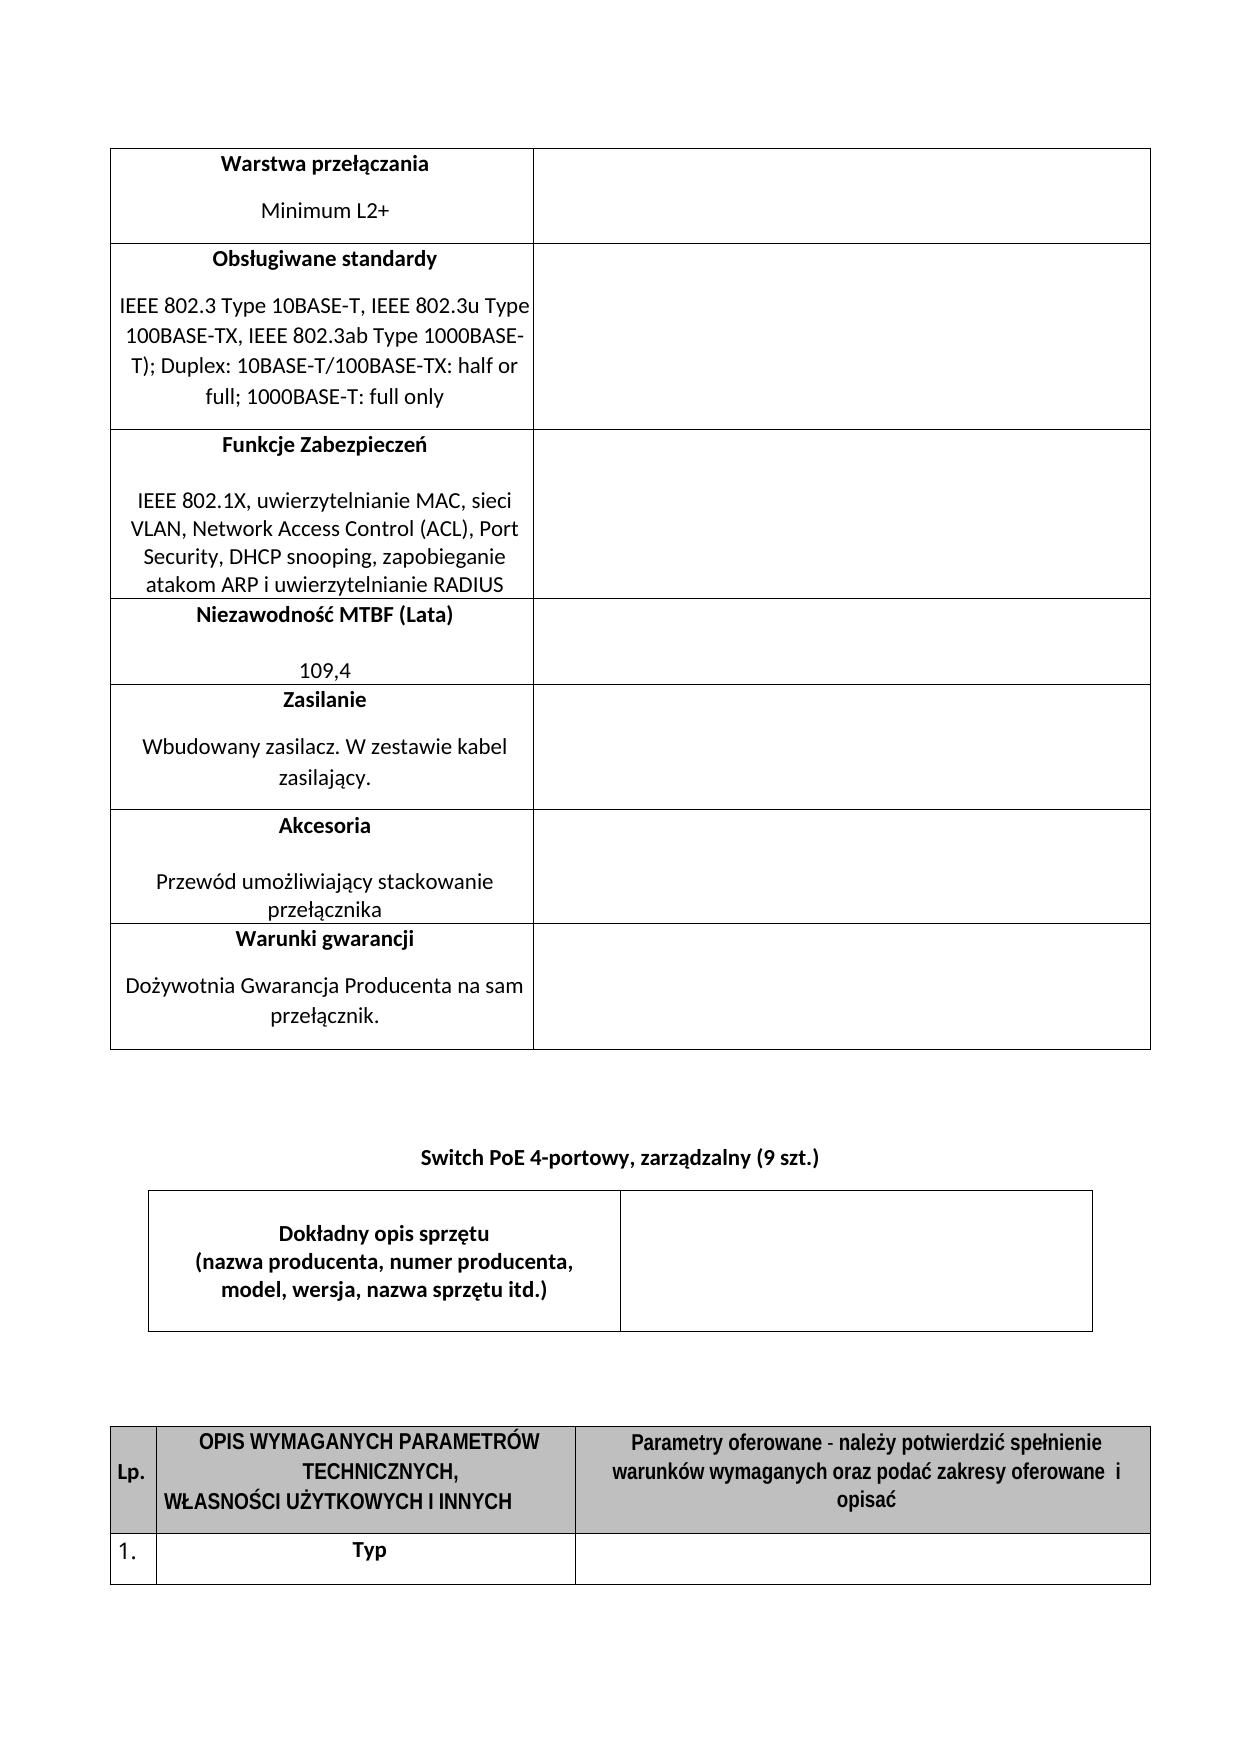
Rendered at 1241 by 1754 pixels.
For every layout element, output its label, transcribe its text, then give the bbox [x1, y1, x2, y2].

table_cell [534, 244, 1150, 429]
table_cell [111, 1534, 156, 1584]
table_header Parametry oferowane - należy potwierdzić spełnienie warunków wymaganych oraz podać zakresy oferowane i opisać [576, 1427, 1150, 1533]
table_cell Funkcje Zabezpieczeń IEEE 802.1X, uwierzytelnianie MAC, sieci VLAN, Network Access Control (ACL), Port Security, DHCP snooping, zapobieganie atakom ARP i uwierzytelnianie RADIUS [111, 430, 533, 598]
table_header Lp. [111, 1427, 156, 1533]
table_header [621, 1191, 1092, 1331]
table_cell [534, 685, 1150, 809]
table_cell Zasilanie Wbudowany zasilacz. W zestawie kabel zasilający. [111, 685, 533, 809]
table_cell [534, 599, 1150, 684]
table_cell Obsługiwane standardy IEEE 802.3 Type 10BASE-T, IEEE 802.3u Type 100BASE-TX, IEEE 802.3ab Type 1000BASE-T); Duplex: 10BASE-T/100BASE-TX: half or full; 1000BASE-T: full only [111, 244, 533, 429]
table_cell Warunki gwarancji Dożywotnia Gwarancja Producenta na sam przełącznik. [111, 924, 533, 1048]
table_header Dokładny opis sprzętu (nazwa producenta, numer producenta, model, wersja, nazwa sprzętu itd.) [149, 1191, 620, 1331]
table_cell [576, 1534, 1150, 1584]
table_cell [534, 430, 1150, 598]
table_cell [534, 810, 1150, 923]
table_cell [157, 1534, 575, 1584]
text Switch PoE 4-portowy, zarządzalny (9 szt.) [148, 1143, 1093, 1171]
table_cell Niezawodność MTBF (Lata) 109,4 [111, 599, 533, 684]
table_cell [534, 149, 1150, 243]
table_cell Akcesoria Przewód umożliwiający stackowanie przełącznika [111, 810, 533, 923]
table_cell Warstwa przełączania Minimum L2+ [111, 149, 533, 243]
table_cell [534, 924, 1150, 1048]
table_header OPIS WYMAGANYCH PARAMETRÓW TECHNICZNYCH, WŁASNOŚCI UŻYTKOWYCH I INNYCH [157, 1427, 575, 1533]
